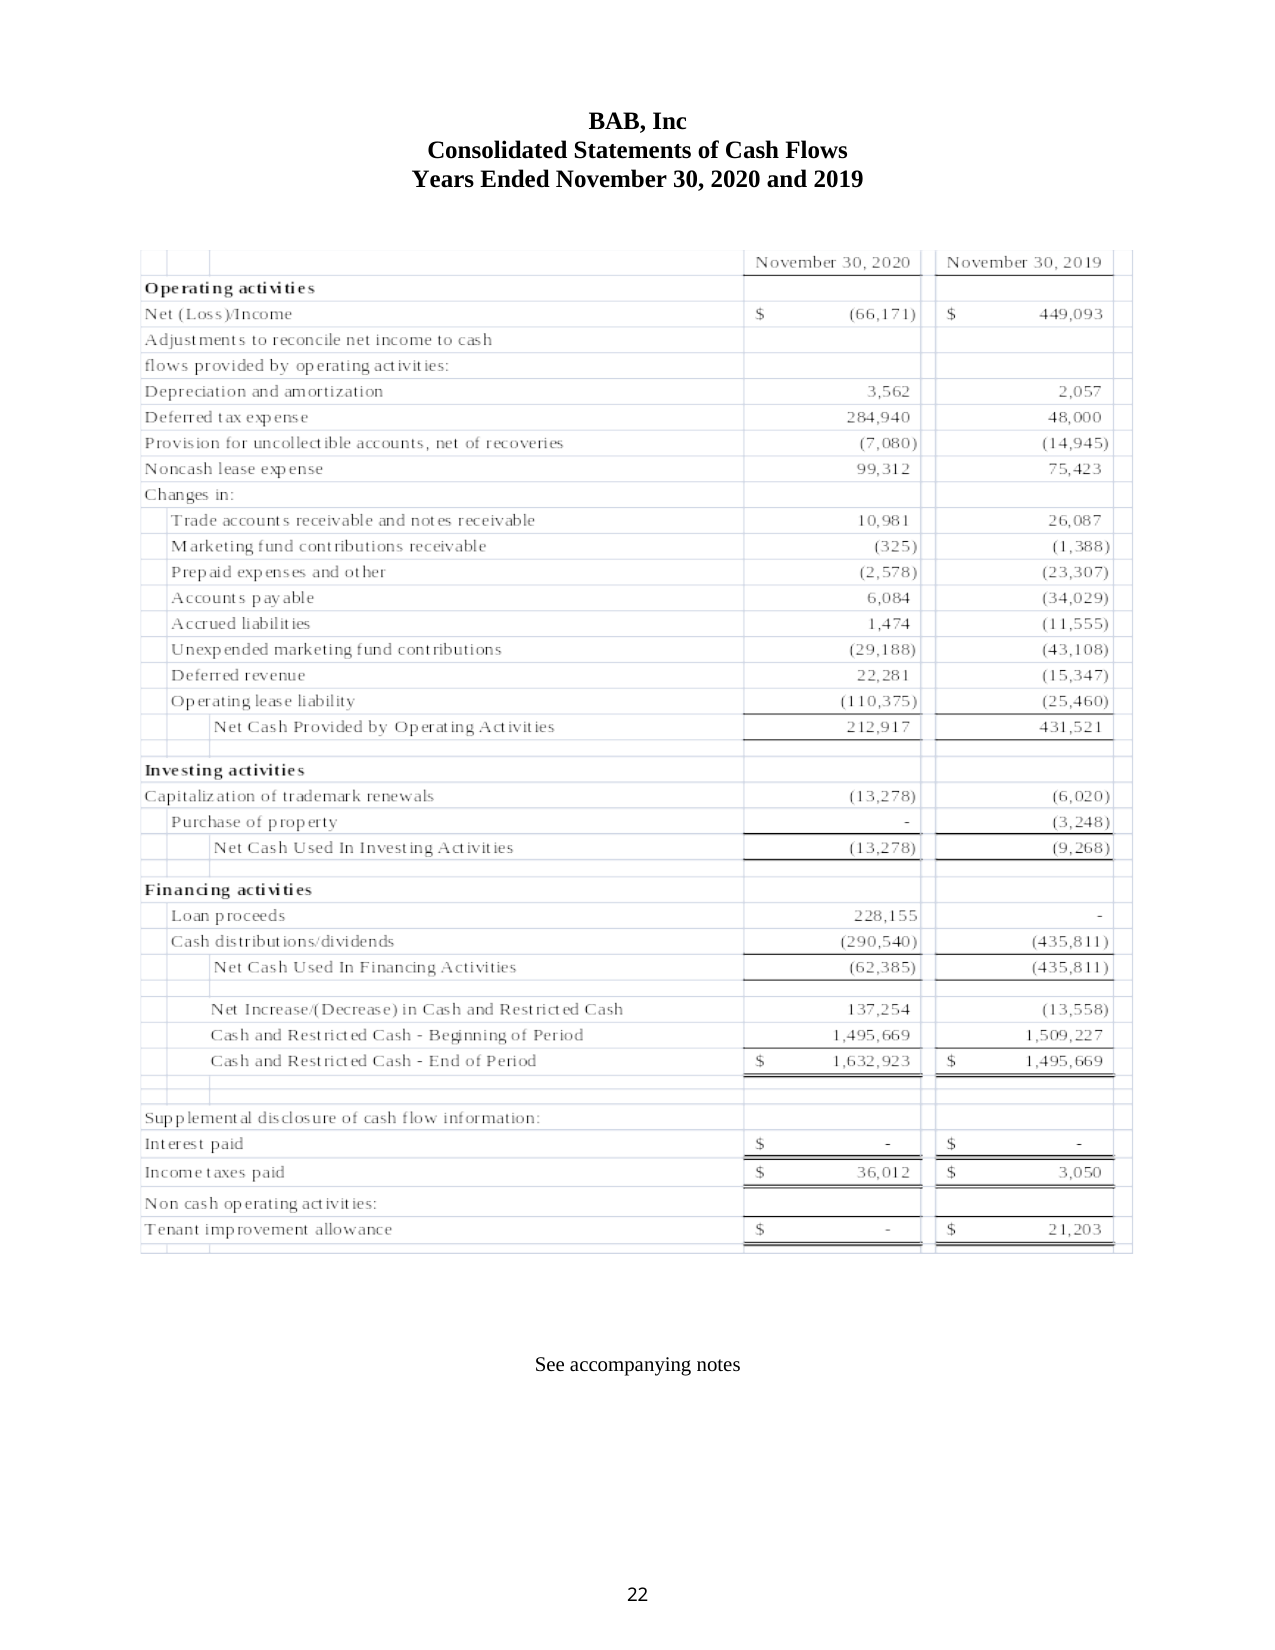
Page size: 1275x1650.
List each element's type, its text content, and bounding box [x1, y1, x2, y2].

subtitle Consolidated Statements of Cash Flows [132, 135, 1143, 164]
text Years Ended November 30, 2020 and 2019 [132, 164, 1143, 192]
text See accompanying notes [132, 1352, 1143, 1376]
text BAB, Inc [132, 106, 1143, 135]
